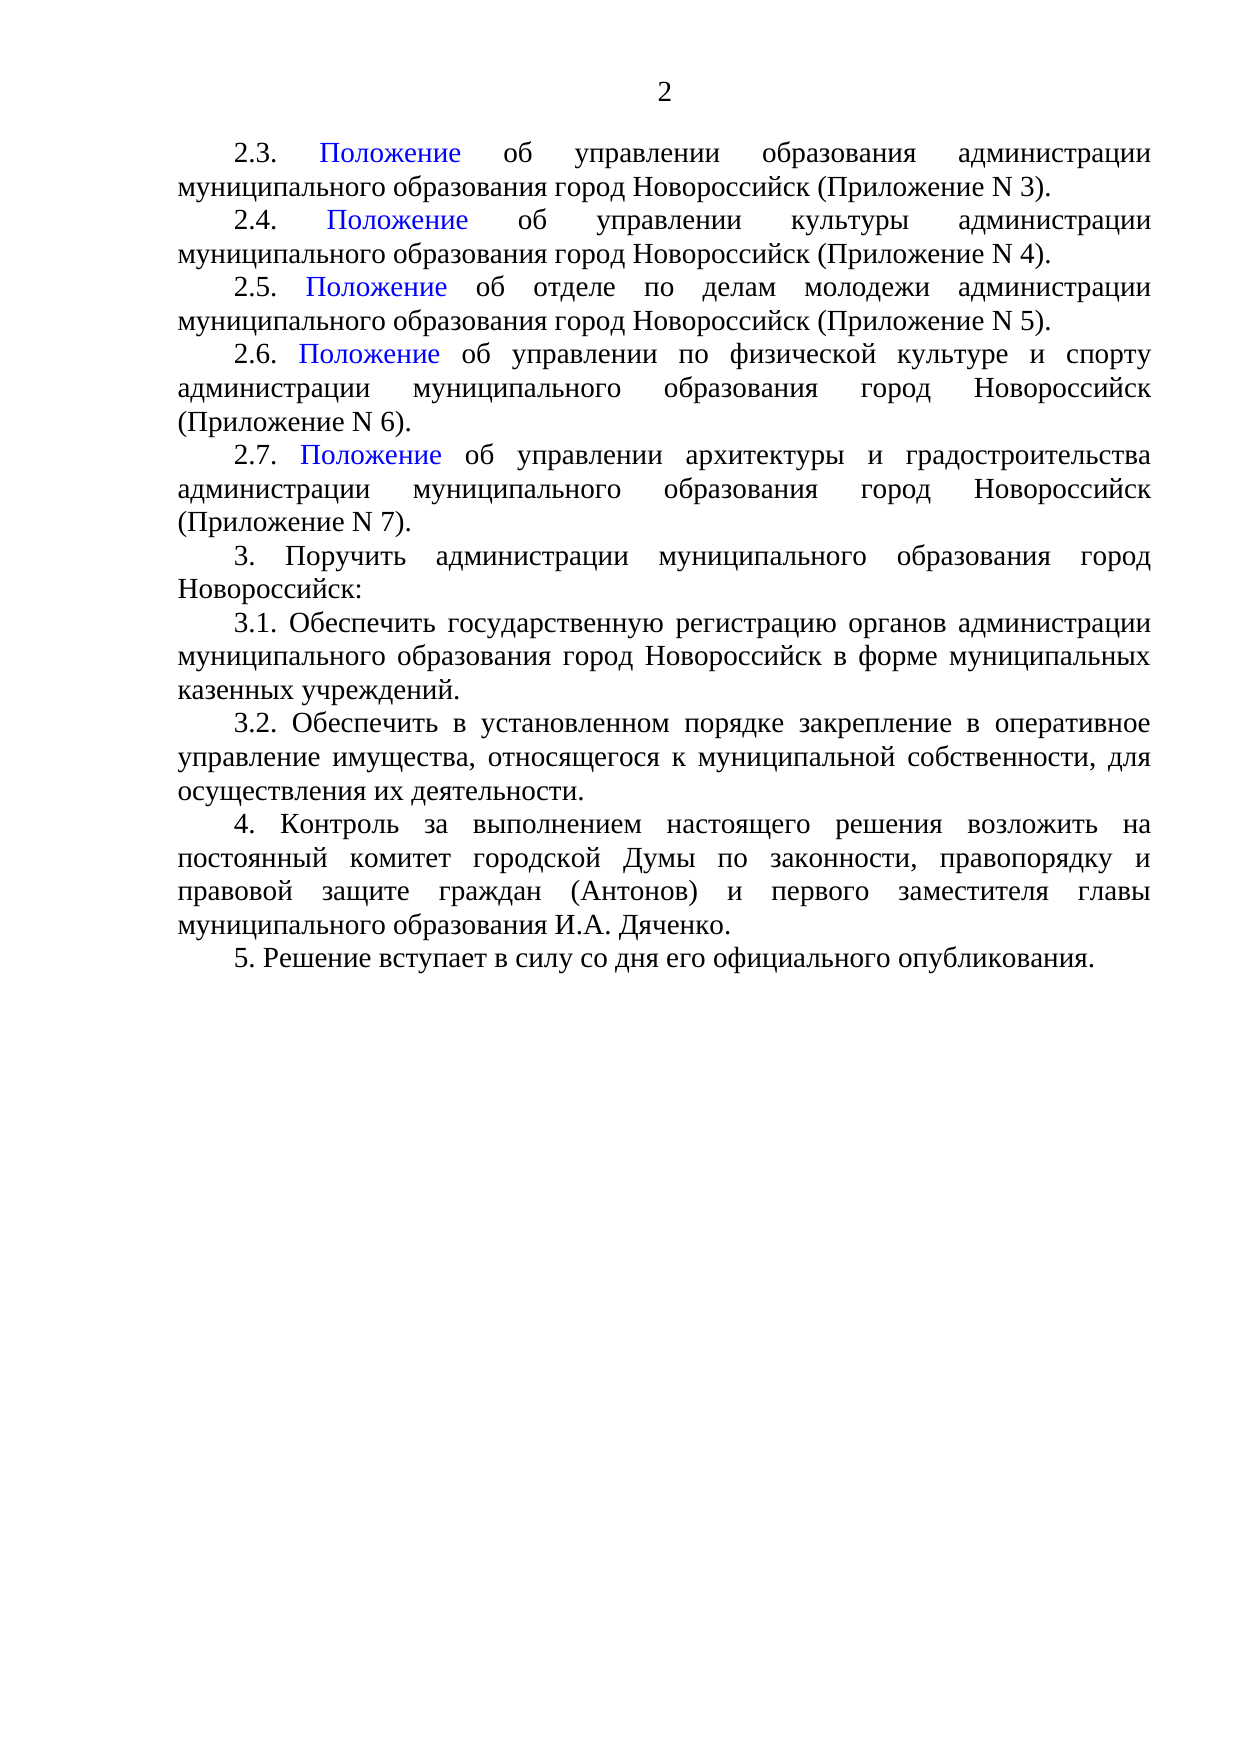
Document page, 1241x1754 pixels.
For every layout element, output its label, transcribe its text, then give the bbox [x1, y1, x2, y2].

text 4. Контроль за выполнением настоящего решения возложить на постоянный комитет городской Думы по законности, правопорядку и правовой защите граждан (Антонов) и первого заместителя главы муниципального образования И.А. Дяченко. [177, 806, 1152, 940]
text 2.4. Положение об управлении культуры администрации муниципального образования город Новороссийск (Приложение N 4). [177, 202, 1152, 269]
text 2.5. Положение об отделе по делам молодежи администрации муниципального образования город Новороссийск (Приложение N 5). [177, 269, 1152, 337]
text 2.7. Положение об управлении архитектуры и градостроительства администрации муниципального образования город Новороссийск (Приложение N 7). [177, 437, 1152, 538]
text 3.2. Обеспечить в установленном порядке закрепление в оперативное управление имущества, относящегося к муниципальной собственности, для осуществления их деятельности. [177, 706, 1152, 806]
text 2.6. Положение об управлении по физической культуре и спорту администрации муниципального образования город Новороссийск (Приложение N 6). [177, 337, 1152, 437]
text 2.3. Положение об управлении образования администрации муниципального образования город Новороссийск (Приложение N 3). [177, 135, 1152, 202]
text 5. Решение вступает в силу со дня его официального опубликования. [177, 940, 1152, 974]
text 3. Поручить администрации муниципального образования город Новороссийск: [177, 538, 1152, 605]
text 3.1. Обеспечить государственную регистрацию органов администрации муниципального образования город Новороссийск в форме муниципальных казенных учреждений. [177, 605, 1152, 706]
